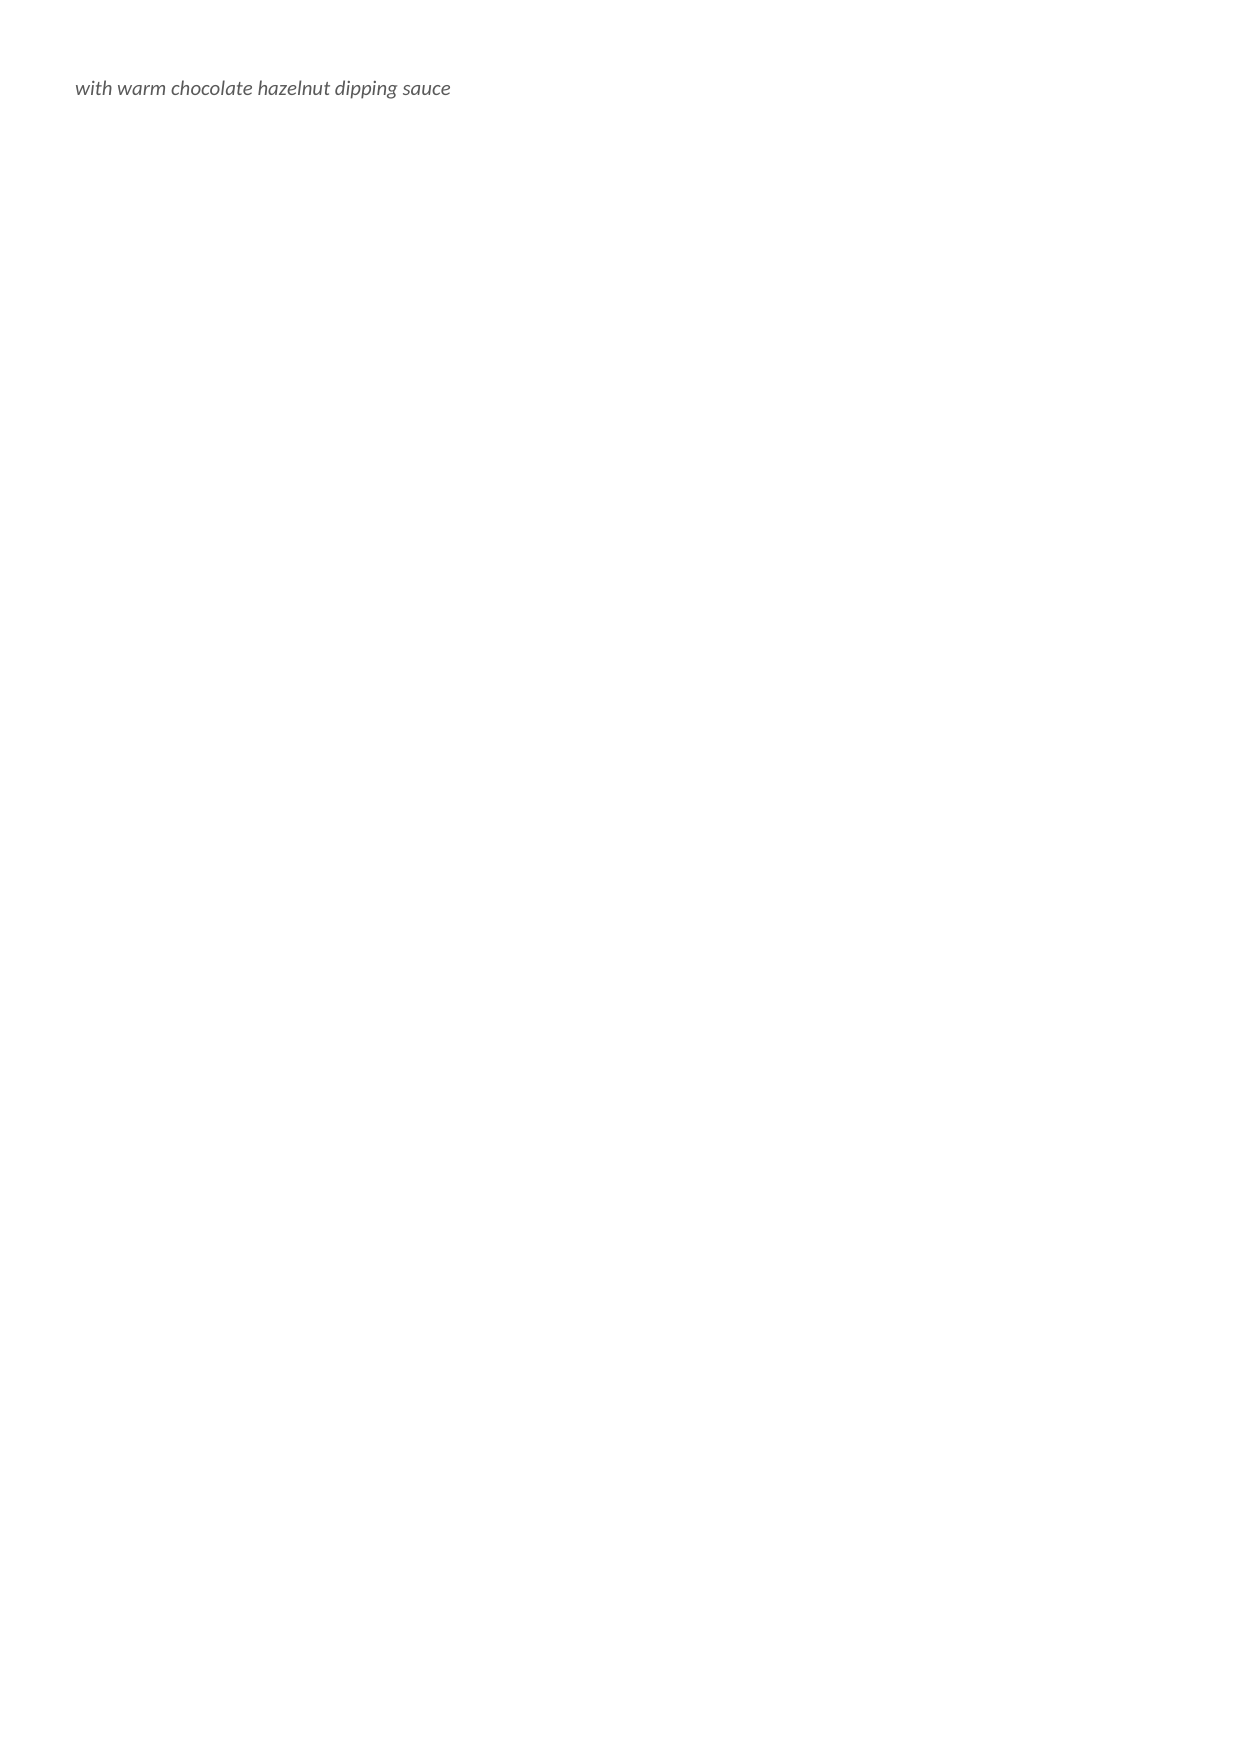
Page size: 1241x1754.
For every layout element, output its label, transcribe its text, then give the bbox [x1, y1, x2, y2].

text with warm chocolate hazelnut dipping sauce [75, 75, 583, 100]
